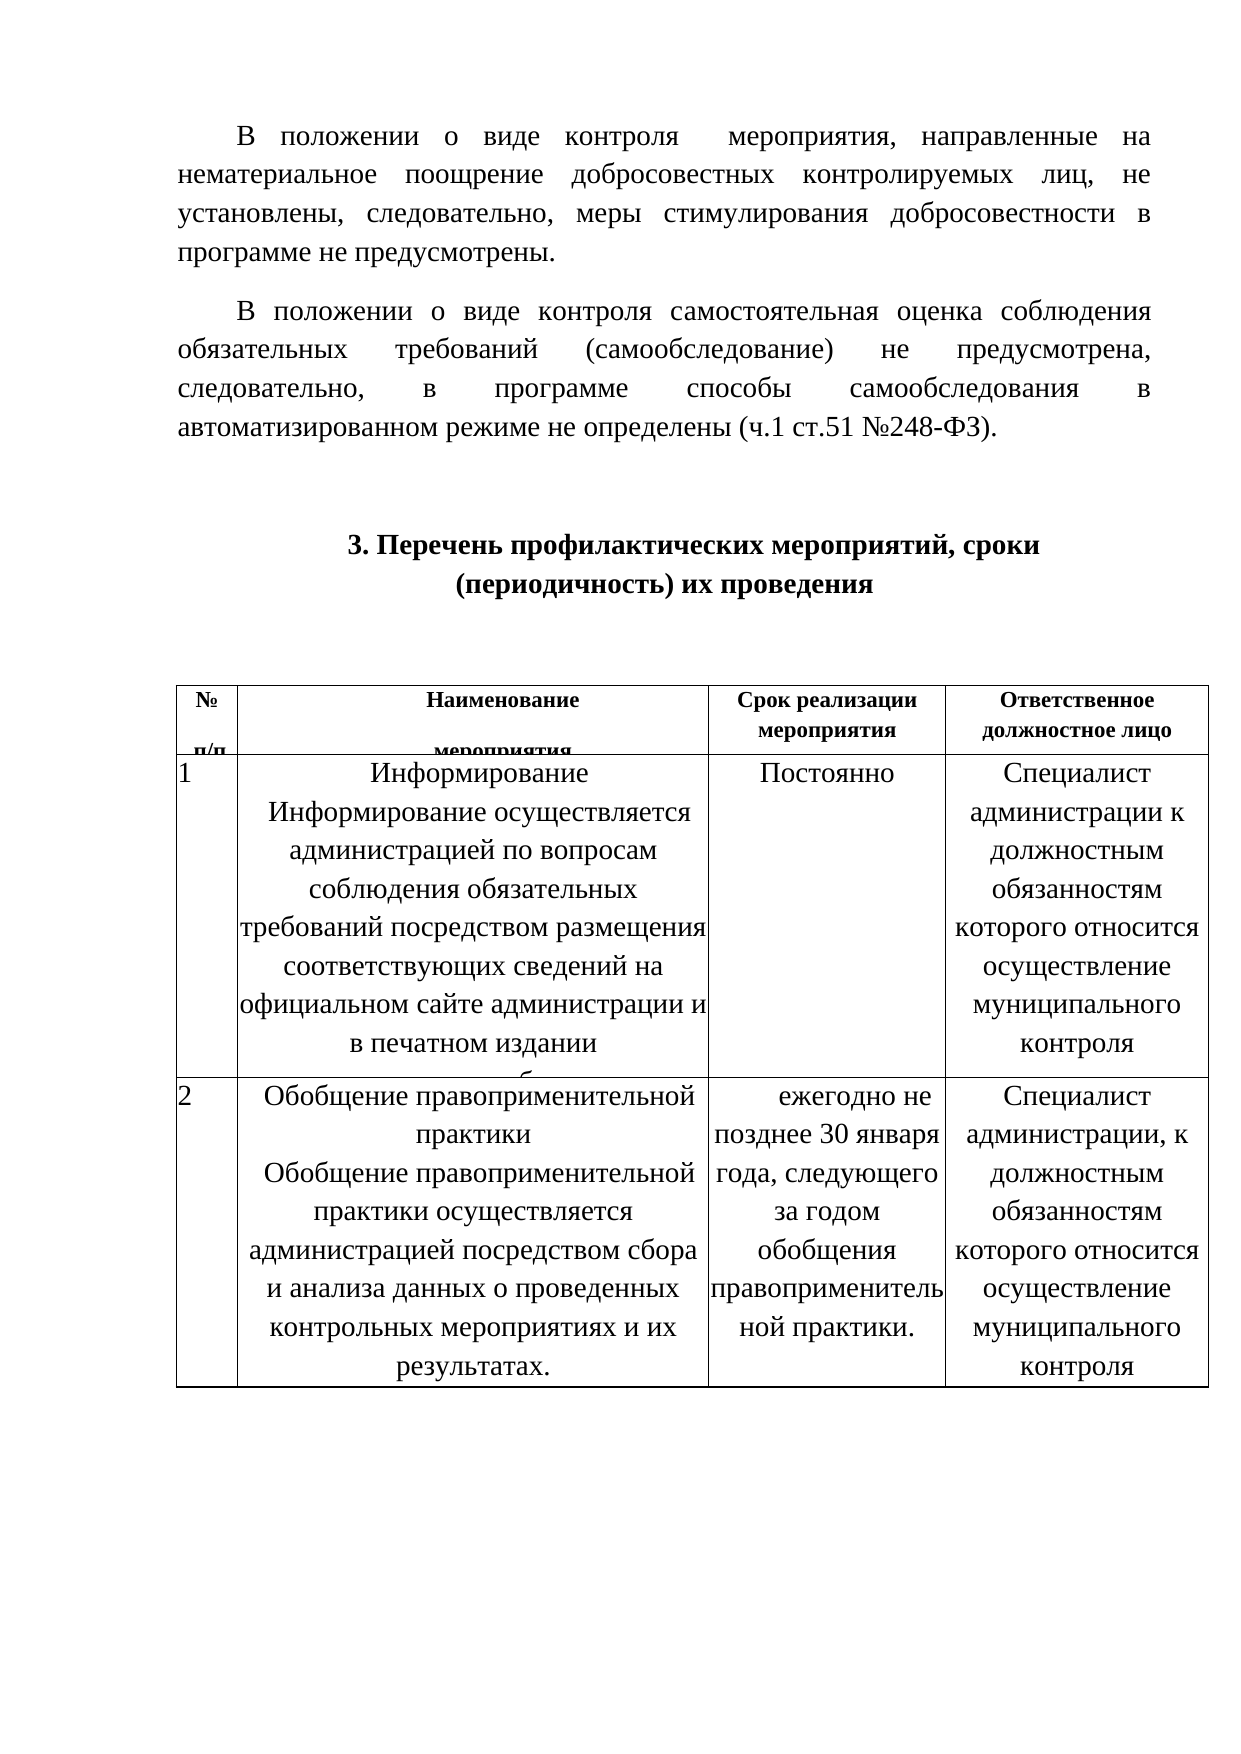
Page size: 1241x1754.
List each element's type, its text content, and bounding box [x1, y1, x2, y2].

text В положении о виде контроля мероприятия, направленные на нематериальное поощрение добросовестных контролируемых лиц, не установлены, следовательно, меры стимулирования добросовестности в программе не предусмотрены. [177, 118, 1152, 267]
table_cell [946, 1078, 1208, 1386]
table_cell 2 [177, 1078, 237, 1386]
table_header Ответственное должностное лицо [946, 686, 1208, 754]
text В положении о виде контроля самостоятельная оценка соблюдения обязательных требований (самообследование) не предусмотрена, следовательно, в программе способы самообследования в автоматизированном режиме не определены (ч.1 ст.51 №248-ФЗ). [177, 293, 1152, 332]
text В положении о виде контроля самостоятельная оценка соблюдения обязательных требований (самообследование) не предусмотрена, следовательно, в программе способы самообследования в автоматизированном режиме не определены (ч.1 ст.51 №248-ФЗ). [177, 404, 1152, 442]
table_cell Обобщение правоприменительной практики Обобщение правоприменительной практики осуществляется администрацией посредством сбора и анализа данных о проведенных контрольных мероприятиях и их результатах. По итогам обобщения правоприменительной практики администрация готовит доклад, содержащий результаты обобщения правоприменительной практики по осуществлению муниципального контроля, который утверждается руководителем контрольного органа [238, 1078, 708, 1386]
table_cell ежегодно не позднее 30 января года, следующего за годом обобщения правоприменительной практики. [709, 1078, 945, 1386]
table_cell Постоянно [709, 755, 945, 1077]
table_header Наименование мероприятия [238, 686, 708, 754]
table_cell 1 [177, 755, 237, 1077]
table_header Срок реализации мероприятия [709, 686, 945, 754]
text 3. Перечень профилактических мероприятий, сроки (периодичность) их проведения [177, 527, 1152, 599]
table_header № п/п [177, 686, 237, 754]
table_cell Информирование Информирование осуществляется администрацией по вопросам соблюдения обязательных требований посредством размещения соответствующих сведений на официальном сайте администрации и в печатном издании муниципального образования [238, 755, 708, 1077]
table_cell Специалист администрации к должностным обязанностям которого относится осуществление муниципального контроля [946, 755, 1208, 1077]
